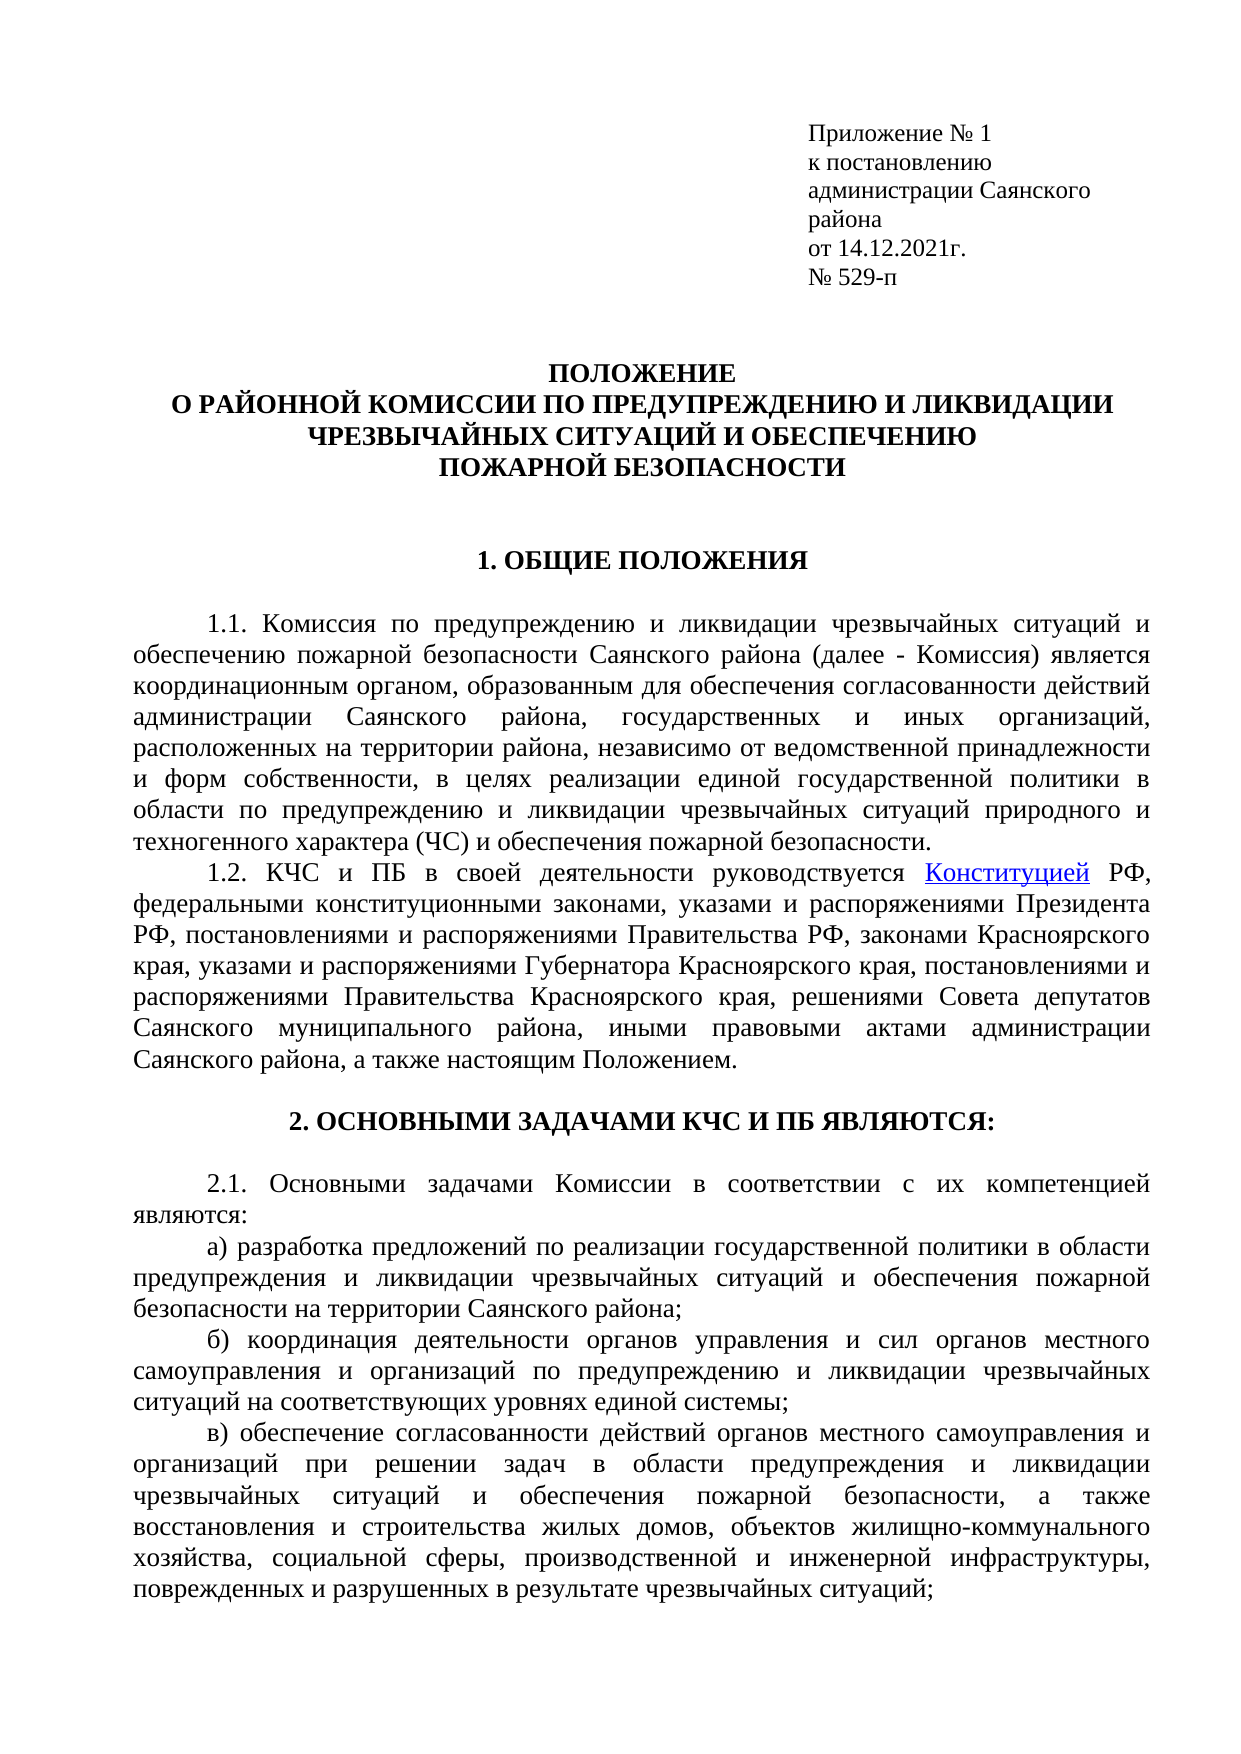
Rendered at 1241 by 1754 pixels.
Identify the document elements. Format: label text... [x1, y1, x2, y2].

text ПОЛОЖЕНИЕ [133, 357, 1152, 389]
text 1.2. КЧС и ПБ в своей деятельности руководствуется Конституцией РФ, федеральными конституционными законами, указами и распоряжениями Президента РФ, постановлениями и распоряжениями Правительства РФ, законами Красноярского края, указами и распоряжениями Губернатора Красноярского края, постановлениями и распоряжениями Правительства Красноярского края, решениями Совета депутатов Саянского муниципального района, иными правовыми актами администрации Саянского района, а также настоящим Положением. [133, 856, 1152, 1074]
text 1.1. Комиссия по предупреждению и ликвидации чрезвычайных ситуаций и обеспечению пожарной безопасности Саянского района (далее - Комиссия) является координационным органом, образованным для обеспечения согласованности действий администрации Саянского района, государственных и иных организаций, расположенных на территории района, независимо от ведомственной принадлежности и форм собственности, в целях реализации единой государственной политики в области по предупреждению и ликвидации чрезвычайных ситуаций природного и техногенного характера (ЧС) и обеспечения пожарной безопасности. [133, 607, 1152, 856]
text № 529-п [808, 262, 1152, 291]
text от 14.12.2021г. [808, 233, 1152, 262]
text к постановлению администрации Саянского района [808, 147, 1152, 233]
text в) обеспечение согласованности действий органов местного самоуправления и организаций при решении задач в области предупреждения и ликвидации чрезвычайных ситуаций и обеспечения пожарной безопасности, а также восстановления и строительства жилых домов, объектов жилищно-коммунального хозяйства, социальной сферы, производственной и инженерной инфраструктуры, поврежденных и разрушенных в результате чрезвычайных ситуаций; [133, 1416, 1152, 1603]
text б) координация деятельности органов управления и сил органов местного самоуправления и организаций по предупреждению и ликвидации чрезвычайных ситуаций на соответствующих уровнях единой системы; [133, 1323, 1152, 1416]
text а) разработка предложений по реализации государственной политики в области предупреждения и ликвидации чрезвычайных ситуаций и обеспечения пожарной безопасности на территории Саянского района; [133, 1229, 1152, 1323]
text 2. ОСНОВНЫМИ ЗАДАЧАМИ КЧС И ПБ ЯВЛЯЮТСЯ: [133, 1105, 1152, 1136]
text ПОЖАРНОЙ БЕЗОПАСНОСТИ [133, 451, 1152, 482]
text 2.1. Основными задачами Комиссии в соответствии с их компетенцией являются: [133, 1167, 1152, 1229]
text 1. ОБЩИЕ ПОЛОЖЕНИЯ [133, 544, 1152, 576]
text Приложение № 1 [808, 118, 1152, 147]
text О РАЙОННОЙ КОМИССИИ ПО ПРЕДУПРЕЖДЕНИЮ И ЛИКВИДАЦИИ [133, 389, 1152, 420]
text ЧРЕЗВЫЧАЙНЫХ СИТУАЦИЙ И ОБЕСПЕЧЕНИЮ [133, 420, 1152, 451]
